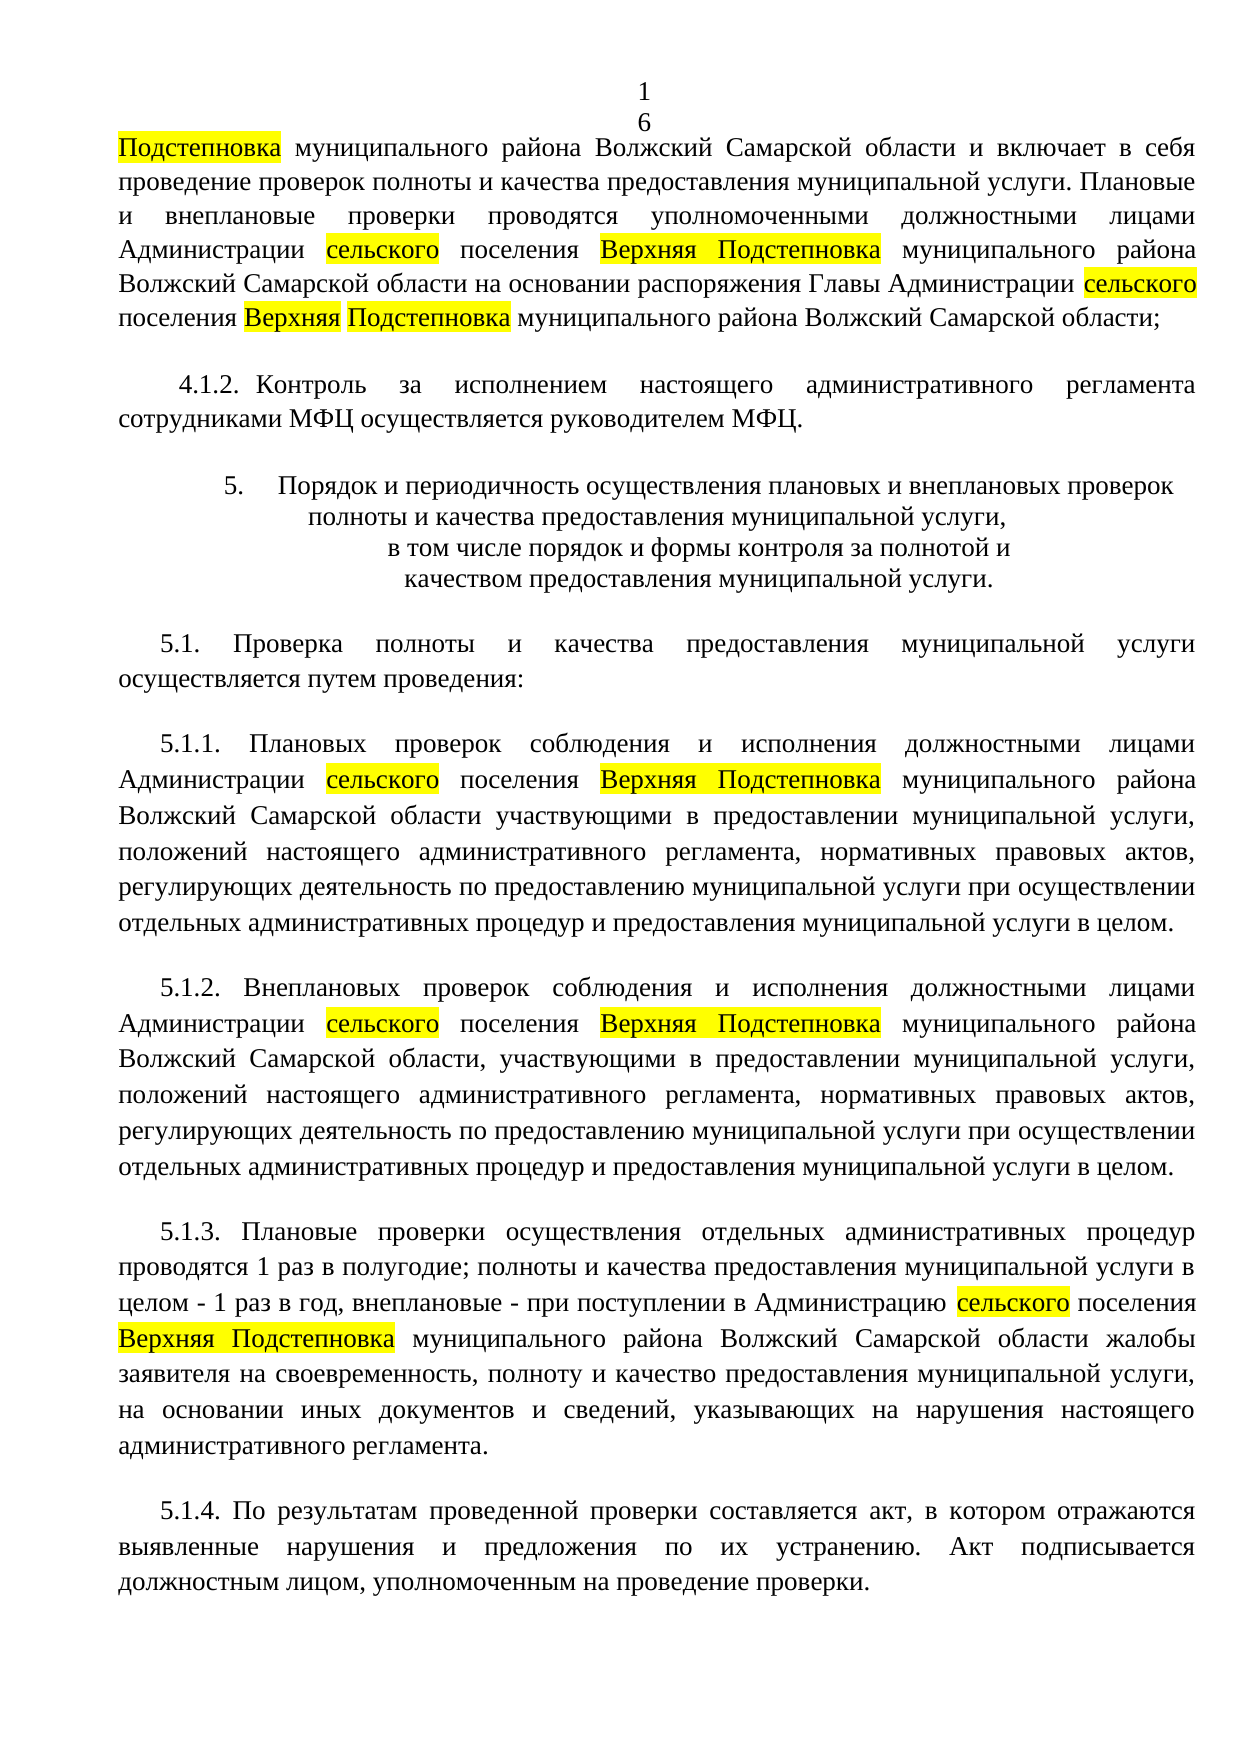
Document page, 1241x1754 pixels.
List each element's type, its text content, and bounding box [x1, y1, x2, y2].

text 5.1.3. Плановые проверки осуществления отдельных административных процедур проводятся 1 раз в полугодие; полноты и качества предоставления муниципальной услуги в целом - 1 раз в год, внеплановые - при поступлении в Администрацию сельского поселения Верхняя Подстепновка муниципального района Волжский Самарской области жалобы заявителя на своевременность, полноту и качество предоставления муниципальной услуги, на основании иных документов и сведений, указывающих на нарушения настоящего административного регламента. [118, 1214, 1197, 1460]
text 5.1. Проверка полноты и качества предоставления муниципальной услуги осуществляется путем проведения: [118, 627, 1197, 694]
text 5.1.1. Плановых проверок соблюдения и исполнения должностными лицами Администрации сельского поселения Верхняя Подстепновка муниципального района Волжский Самарской области участвующими в предоставлении муниципальной услуги, положений настоящего административного регламента, нормативных правовых актов, регулирующих деятельность по предоставлению муниципальной услуги при осуществлении отдельных административных процедур и предоставления муниципальной услуги в целом. [118, 727, 1197, 937]
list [118, 131, 1197, 332]
list Порядок и периодичность осуществления плановых и внеплановых проверок полноты и качества предоставления муниципальной услуги, [118, 469, 1197, 531]
text качеством предоставления муниципальной услуги. [201, 562, 1197, 593]
text 5.1.2. Внеплановых проверок соблюдения и исполнения должностными лицами Администрации сельского поселения Верхняя Подстепновка муниципального района Волжский Самарской области, участвующими в предоставлении муниципальной услуги, положений настоящего административного регламента, нормативных правовых актов, регулирующих деятельность по предоставлению муниципальной услуги при осуществлении отдельных административных процедур и предоставления муниципальной услуги в целом. [118, 971, 1197, 1181]
list Контроль за исполнением настоящего административного регламента сотрудниками МФЦ осуществляется руководителем МФЦ. [118, 368, 1197, 433]
text в том числе порядок и формы контроля за полнотой и [201, 531, 1197, 562]
text 5.1.4. По результатам проведенной проверки составляется акт, в котором отражаются выявленные нарушения и предложения по их устранению. Акт подписывается должностным лицом, уполномоченным на проведение проверки. [118, 1494, 1197, 1596]
